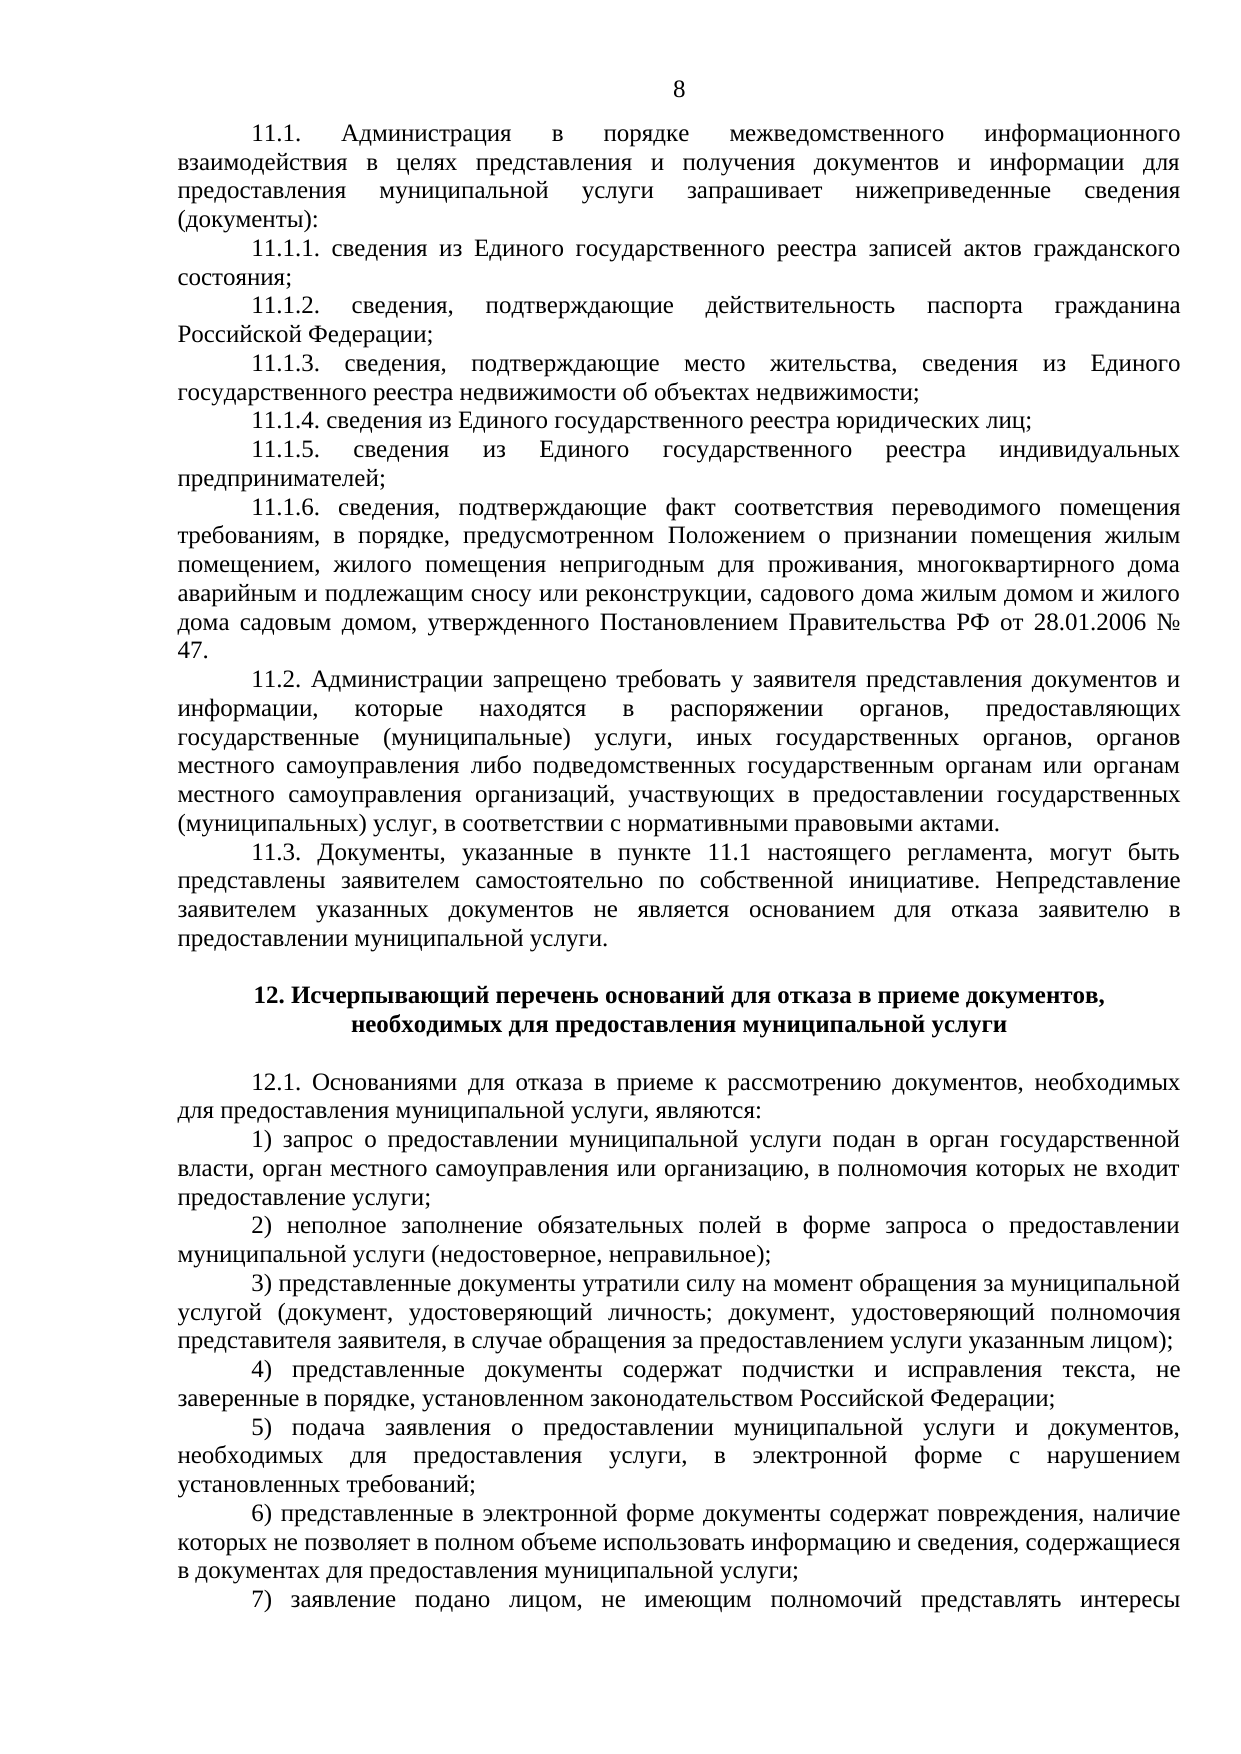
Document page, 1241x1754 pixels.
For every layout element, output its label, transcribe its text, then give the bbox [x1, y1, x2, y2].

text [177, 1584, 1181, 1613]
text 12. Исчерпывающий перечень оснований для отказа в приеме документов, необходимых для предоставления муниципальной услуги [177, 981, 1181, 1038]
text 11.3. Документы, указанные в пункте 11.1 настоящего регламента, могут быть представлены заявителем самостоятельно по собственной инициативе. Непредставление заявителем указанных документов не является основанием для отказа заявителю в предоставлении муниципальной услуги. [177, 837, 1181, 952]
text 6) представленные в электронной форме документы содержат повреждения, наличие которых не позволяет в полном объеме использовать информацию и сведения, содержащиеся в документах для предоставления муниципальной услуги; [177, 1498, 1181, 1584]
text 11.1.6. сведения, подтверждающие факт соответствия переводимого помещения требованиям, в порядке, предусмотренном Положением о признании помещения жилым помещением, жилого помещения непригодным для проживания, многоквартирного дома аварийным и подлежащим сносу или реконструкции, садового дома жилым домом и жилого дома садовым домом, утвержденного Постановлением Правительства РФ от 28.01.2006 № 47. [177, 492, 1181, 664]
text 4) представленные документы содержат подчистки и исправления текста, не заверенные в порядке, установленном законодательством Российской Федерации; [177, 1354, 1181, 1412]
text 11.1.4. сведения из Единого государственного реестра юридических лиц; [177, 406, 1181, 434]
text 11.1.2. сведения, подтверждающие действительность паспорта гражданина Российской Федерации; [177, 291, 1181, 348]
text 3) представленные документы утратили силу на момент обращения за муниципальной услугой (документ, удостоверяющий личность; документ, удостоверяющий полномочия представителя заявителя, в случае обращения за предоставлением услуги указанным лицом); [177, 1268, 1181, 1354]
text 1) запрос о предоставлении муниципальной услуги подан в орган государственной власти, орган местного самоуправления или организацию, в полномочия которых не входит предоставление услуги; [177, 1124, 1181, 1211]
text 2) неполное заполнение обязательных полей в форме запроса о предоставлении муниципальной услуги (недостоверное, неправильное); [177, 1211, 1181, 1268]
text 11.2. Администрации запрещено требовать у заявителя представления документов и информации, которые находятся в распоряжении органов, предоставляющих государственные (муниципальные) услуги, иных государственных органов, органов местного самоуправления либо подведомственных государственным органам или органам местного самоуправления организаций, участвующих в предоставлении государственных (муниципальных) услуг, в соответствии с нормативными правовыми актами. [177, 664, 1181, 837]
text 11.1. Администрация в порядке межведомственного информационного взаимодействия в целях представления и получения документов и информации для предоставления муниципальной услуги запрашивает нижеприведенные сведения (документы): [177, 118, 1181, 233]
text 5) подача заявления о предоставлении муниципальной услуги и документов, необходимых для предоставления услуги, в электронной форме с нарушением установленных требований; [177, 1412, 1181, 1498]
text 12.1. Основаниями для отказа в приеме к рассмотрению документов, необходимых для предоставления муниципальной услуги, являются: [177, 1067, 1181, 1124]
text 11.1.3. сведения, подтверждающие место жительства, сведения из Единого государственного реестра недвижимости об объектах недвижимости; [177, 348, 1181, 406]
text 11.1.5. сведения из Единого государственного реестра индивидуальных предпринимателей; [177, 434, 1181, 492]
text 11.1.1. сведения из Единого государственного реестра записей актов гражданского состояния; [177, 233, 1181, 291]
